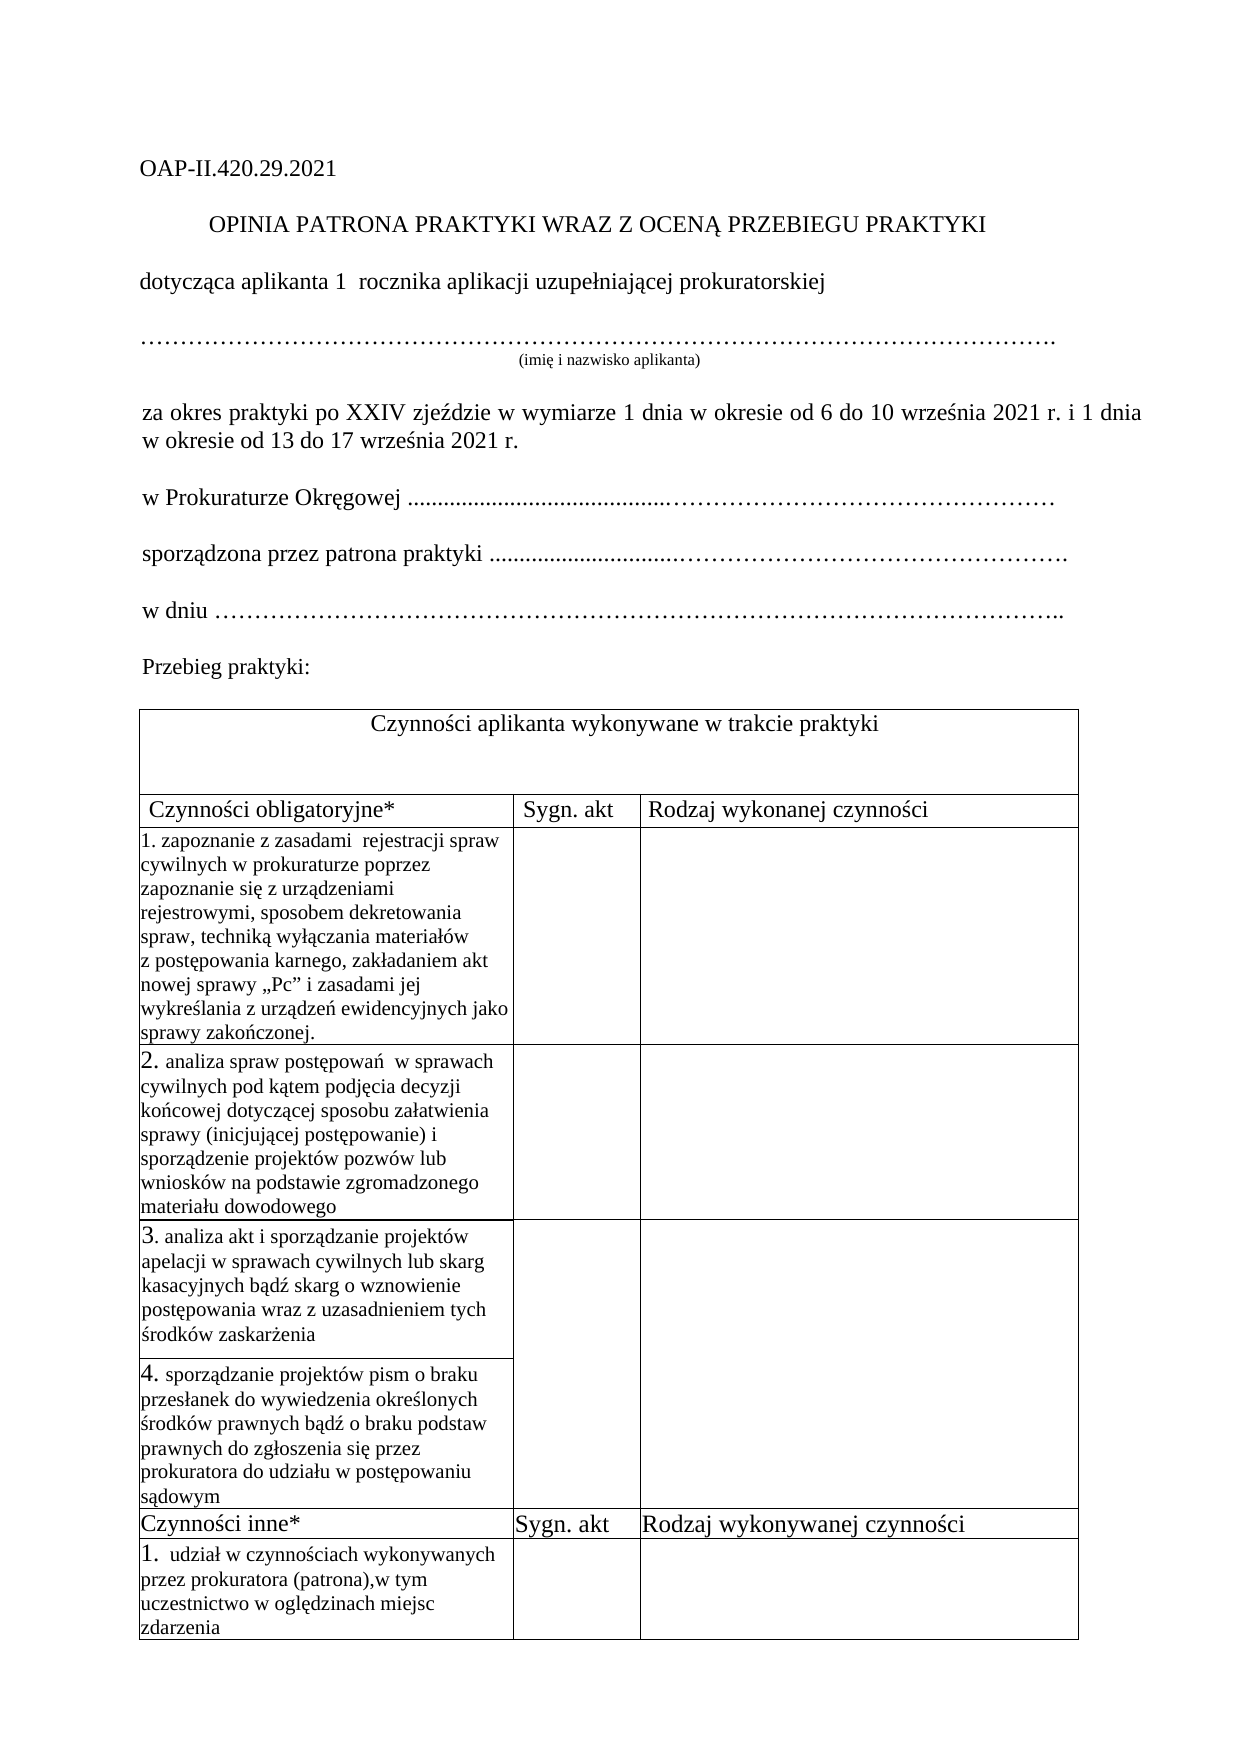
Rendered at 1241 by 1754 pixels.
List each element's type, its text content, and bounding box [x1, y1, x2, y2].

table_cell [514, 828, 640, 1044]
text w dniu …………………………………………………………………………………………….. [142, 596, 1144, 624]
text (imię i nazwisko aplikanta) [139, 350, 1081, 369]
table_cell Czynności inne* [140, 1509, 513, 1537]
table_cell [514, 1539, 640, 1639]
table_cell Sygn. akt [514, 1509, 640, 1537]
table_cell Rodzaj wykonanej czynności [641, 795, 1078, 827]
table_cell 4. sporządzanie projektów pism o braku przesłanek do wywiedzenia określonych środków prawnych bądź o braku podstaw prawnych do zgłoszenia się przez prokuratora do udziału w postępowaniu sądowym [140, 1359, 513, 1508]
text ……………………………………………………………………………………………………. [139, 322, 1081, 350]
table_cell [641, 1045, 1078, 1218]
table_cell [641, 1539, 1078, 1639]
table_cell Czynności obligatoryjne* [140, 795, 513, 827]
table_cell [514, 1220, 640, 1508]
table_cell 1. zapoznanie z zasadami rejestracji spraw cywilnych w prokuraturze poprzez zapoznanie się z urządzeniami rejestrowymi, sposobem dekretowania spraw, techniką wyłączania materiałów z postępowania karnego, zakładaniem akt nowej sprawy „Pc” i zasadami jej wykreślania z urządzeń ewidencyjnych jako sprawy zakończonej. [140, 828, 513, 1044]
table_cell [641, 828, 1078, 1044]
text OAP-II.420.29.2021 [139, 153, 1081, 181]
text OPINIA PATRONA PRAKTYKI WRAZ Z OCENĄ PRZEBIEGU PRAKTYKI [142, 210, 1081, 238]
text sporządzona przez patrona praktyki .…………………………………………. [142, 539, 1144, 567]
text w Prokuraturze Okręgowej ………………………………………… [142, 483, 1144, 510]
text dotycząca aplikanta 1 rocznika aplikacji uzupełniającej prokuratorskiej [139, 267, 1081, 295]
table_cell [514, 1045, 640, 1218]
text Przebieg praktyki: [142, 653, 1144, 679]
table_cell Rodzaj wykonywanej czynności [641, 1509, 1078, 1537]
table_header Czynności aplikanta wykonywane w trakcie praktyki [140, 710, 1078, 794]
table_cell 2. analiza spraw postępowań w sprawach cywilnych pod kątem podjęcia decyzji końcowej dotyczącej sposobu załatwienia sprawy (inicjującej postępowanie) i sporządzenie projektów pozwów lub wniosków na podstawie zgromadzonego materiału dowodowego [140, 1045, 513, 1218]
table_cell 1. udział w czynnościach wykonywanych przez prokuratora (patrona),w tym uczestnictwo w oględzinach miejsc zdarzenia [140, 1539, 513, 1639]
table_cell [641, 1220, 1078, 1508]
table_cell Sygn. akt [514, 795, 640, 827]
text za okres praktyki po XXIV zjeździe w wymiarze 1 dnia w okresie od 6 do 10 września 2021 r. i 1 dnia w okresie od 13 do 17 września 2021 r. [142, 398, 1144, 453]
